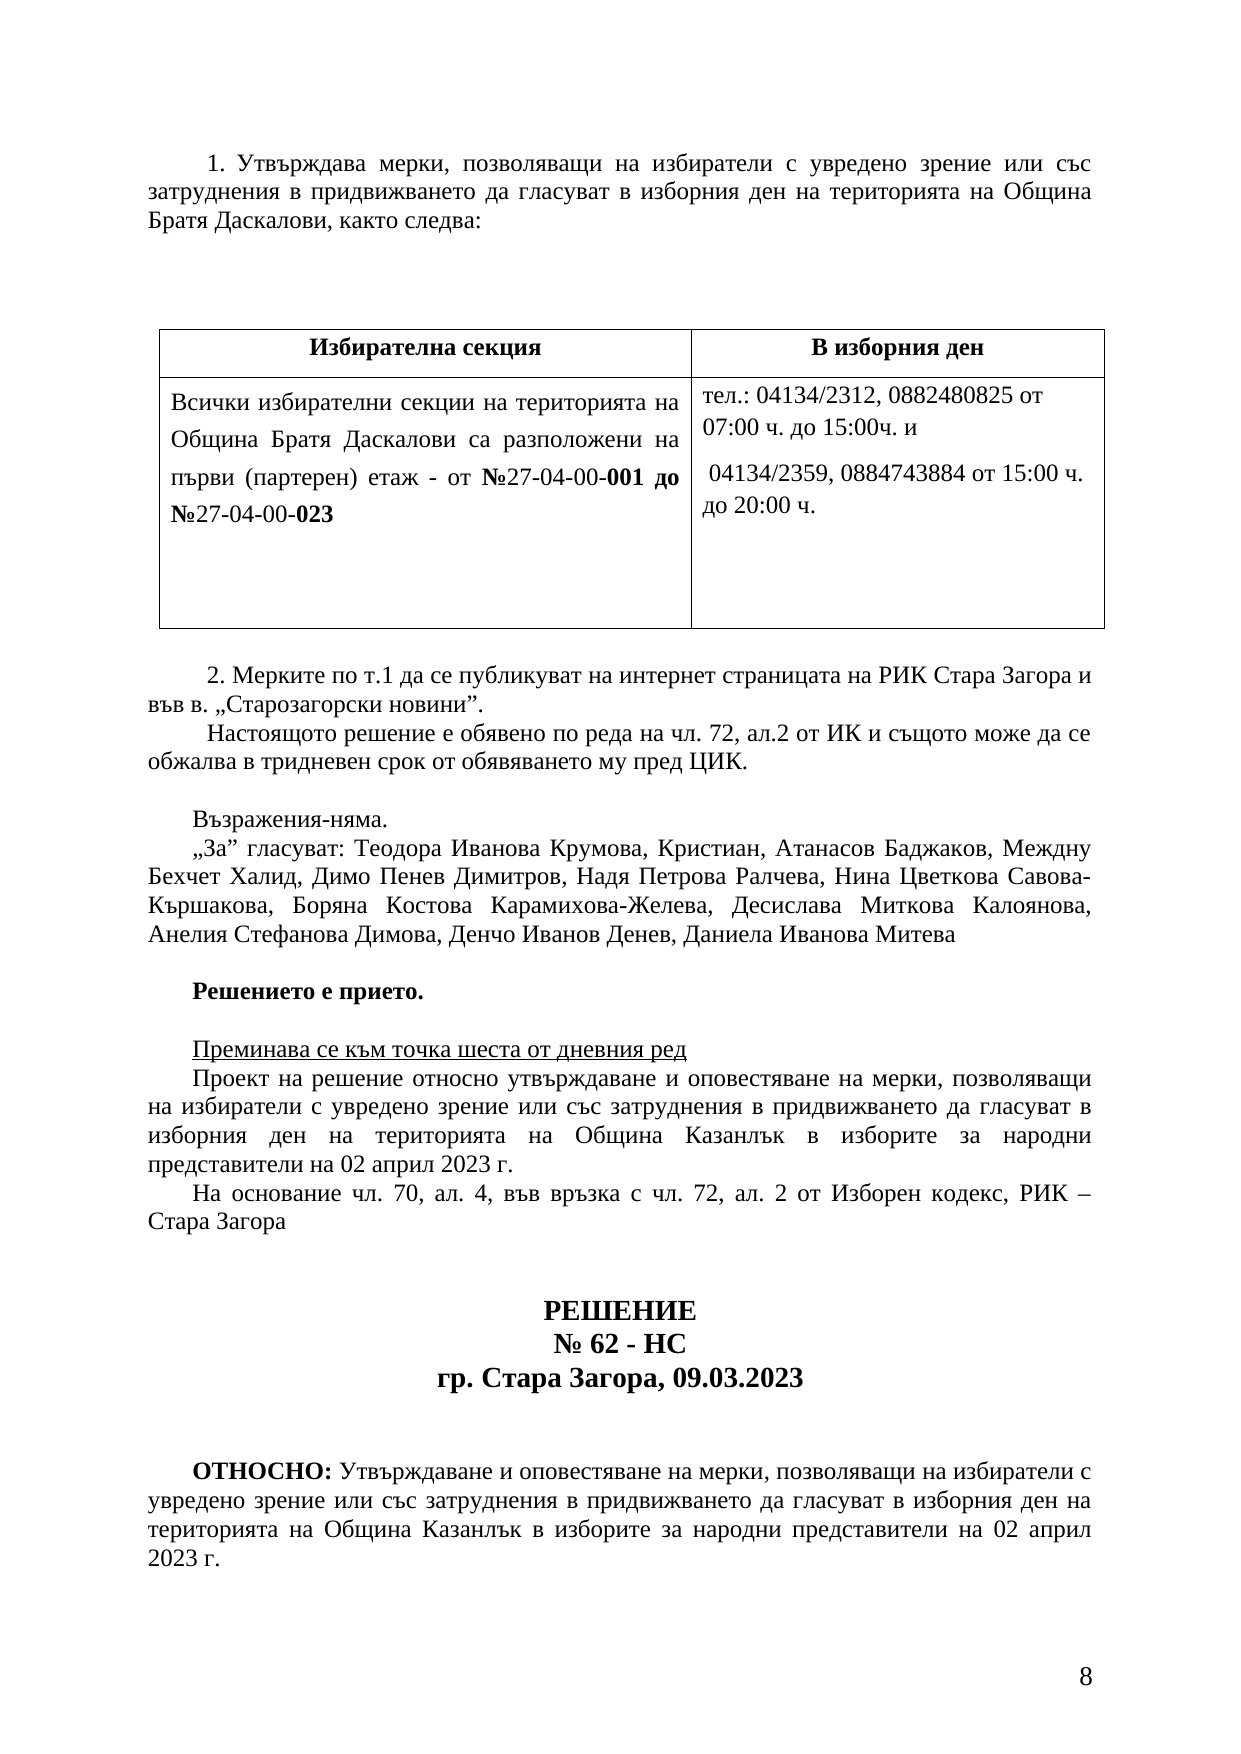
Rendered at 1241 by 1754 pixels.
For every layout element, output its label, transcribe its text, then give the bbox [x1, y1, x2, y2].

text 2. Мерките по т.1 да се публикуват на интернет страницата на РИК Стара Загора и във в. „Старозагорски новини”. [148, 660, 1093, 718]
text Проект на решение относно утвърждаване и оповестяване на мерки, позволяващи на избиратели с увредено зрение или със затруднения в придвижването да гласуват в изборния ден на територията на Община Казанлък в изборите за народни представители на 02 април 2023 г. [148, 1063, 1093, 1178]
text Решението е прието. [148, 976, 1093, 1005]
text На основание чл. 70, ал. 4, във връзка с чл. 72, ал. 2 от Изборен кодекс, РИК – Стара Загора [148, 1178, 1093, 1235]
text Преминава се към точка шеста от дневния ред [148, 1034, 1093, 1063]
text РЕШЕНИЕ № 62 - НС гр. Стара Загора, 09.03.2023 [148, 1293, 1093, 1394]
table_cell тел.: 04134/2312, 0882480825 от 07:00 ч. до 15:00ч. и 04134/2359, 0884743884 от 15:00 ч. до 20:00 ч. [692, 378, 1104, 628]
text Възражения-няма. [148, 804, 1093, 833]
table_cell Всички избирателни секции на територията на Община Братя Даскалови са разположени на първи (партерен) етаж - от №27-04-00-001 до №27-04-00-023 [160, 378, 691, 628]
list Утвърждава мерки, позволяващи на избиратели с увредено зрение или със затруднения в придвижването да гласуват в изборния ден на територията на Община Братя Даскалови, както следва: [148, 148, 1093, 234]
text Настоящото решение е обявено по реда на чл. 72, ал.2 от ИК и същото може да се обжалва в тридневен срок от обявяването му пред ЦИК. [148, 718, 1093, 775]
table_header В изборния ден [692, 330, 1104, 377]
table_header Избирателна секция [160, 330, 691, 377]
text „За” гласуват: Теодора Иванова Крумова, Кристиан, Атанасов Баджаков, Междну Бехчет Халид, Димо Пенев Димитров, Надя Петрова Ралчева, Нина Цветкова Савова-Кършакова, Боряна Костова Карамихова-Желева, Десислава Миткова Калоянова, Анелия Стефанова Димова, Денчо Иванов Денев, Даниела Иванова Митева [148, 833, 1093, 948]
text ОТНОСНО: Утвърждаване и оповестяване на мерки, позволяващи на избиратели с увредено зрение или със затруднения в придвижването да гласуват в изборния ден на територията на Община Казанлък в изборите за народни представители на 02 април 2023 г. [148, 1456, 1093, 1571]
